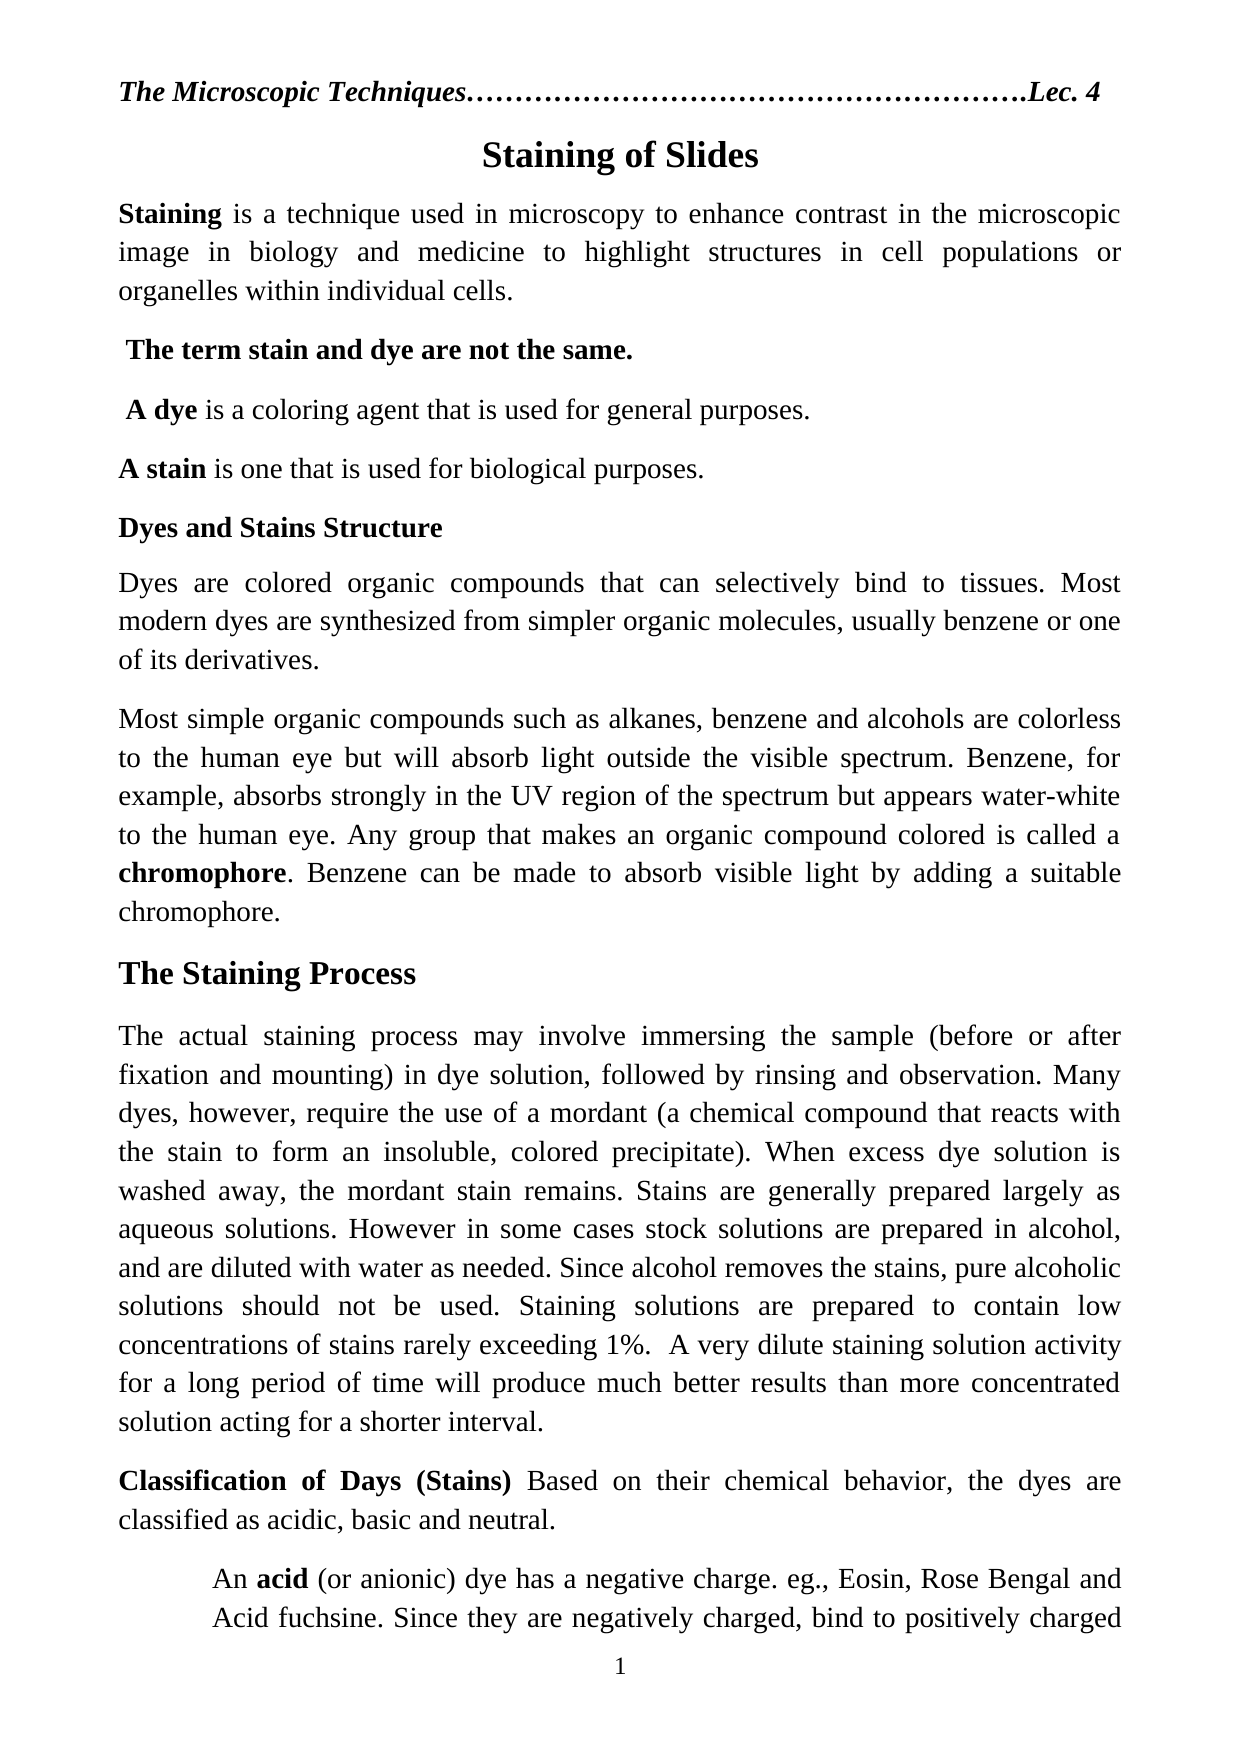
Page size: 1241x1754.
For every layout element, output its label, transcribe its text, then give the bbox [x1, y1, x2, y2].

text Staining is a technique used in microscopy to enhance contrast in the microscopic image in biology and medicine to highlight structures in cell populations or organelles within individual cells. [118, 196, 1122, 307]
text The Staining Process [118, 953, 1122, 992]
text Dyes are colored organic compounds that can selectively bind to tissues. Most modern dyes are synthesized from simpler organic molecules, usually benzene or one of its derivatives. [118, 565, 1122, 676]
text Classification of Days (Stains) Based on their chemical behavior, the dyes are classified as acidic, basic and neutral. [118, 1463, 1122, 1535]
text The term stain and dye are not the same. [118, 332, 1122, 366]
text Staining of Slides [118, 132, 1122, 175]
text The actual staining process may involve immersing the sample (before or after fixation and mounting) in dye solution, followed by rinsing and observation. Many dyes, however, require the use of a mordant (a chemical compound that reacts with the stain to form an insoluble, colored precipitate). When excess dye solution is washed away, the mordant stain remains. Stains are generally prepared largely as aqueous solutions. However in some cases stock solutions are prepared in alcohol, and are diluted with water as needed. Since alcohol removes the stains, pure alcoholic solutions should not be used. Staining solutions are prepared to contain low concentrations of stains rarely exceeding 1%. A very dilute staining solution activity for a long period of time will produce much better results than more concentrated solution acting for a shorter interval. [118, 1018, 1122, 1437]
text Dyes and Stains Structure [118, 511, 1122, 544]
text Most simple organic compounds such as alkanes, benzene and alcohols are colorless to the human eye but will absorb light outside the visible spectrum. Benzene, for example, absorbs strongly in the UV region of the spectrum but appears water-white to the human eye. Any group that makes an organic compound colored is called a chromophore. Benzene can be made to absorb visible light by adding a suitable chromophore. [118, 701, 1122, 928]
text A dye is a coloring agent that is used for general purposes. [118, 392, 1122, 425]
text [212, 1561, 1122, 1633]
text A stain is one that is used for biological purposes. [118, 451, 1122, 485]
